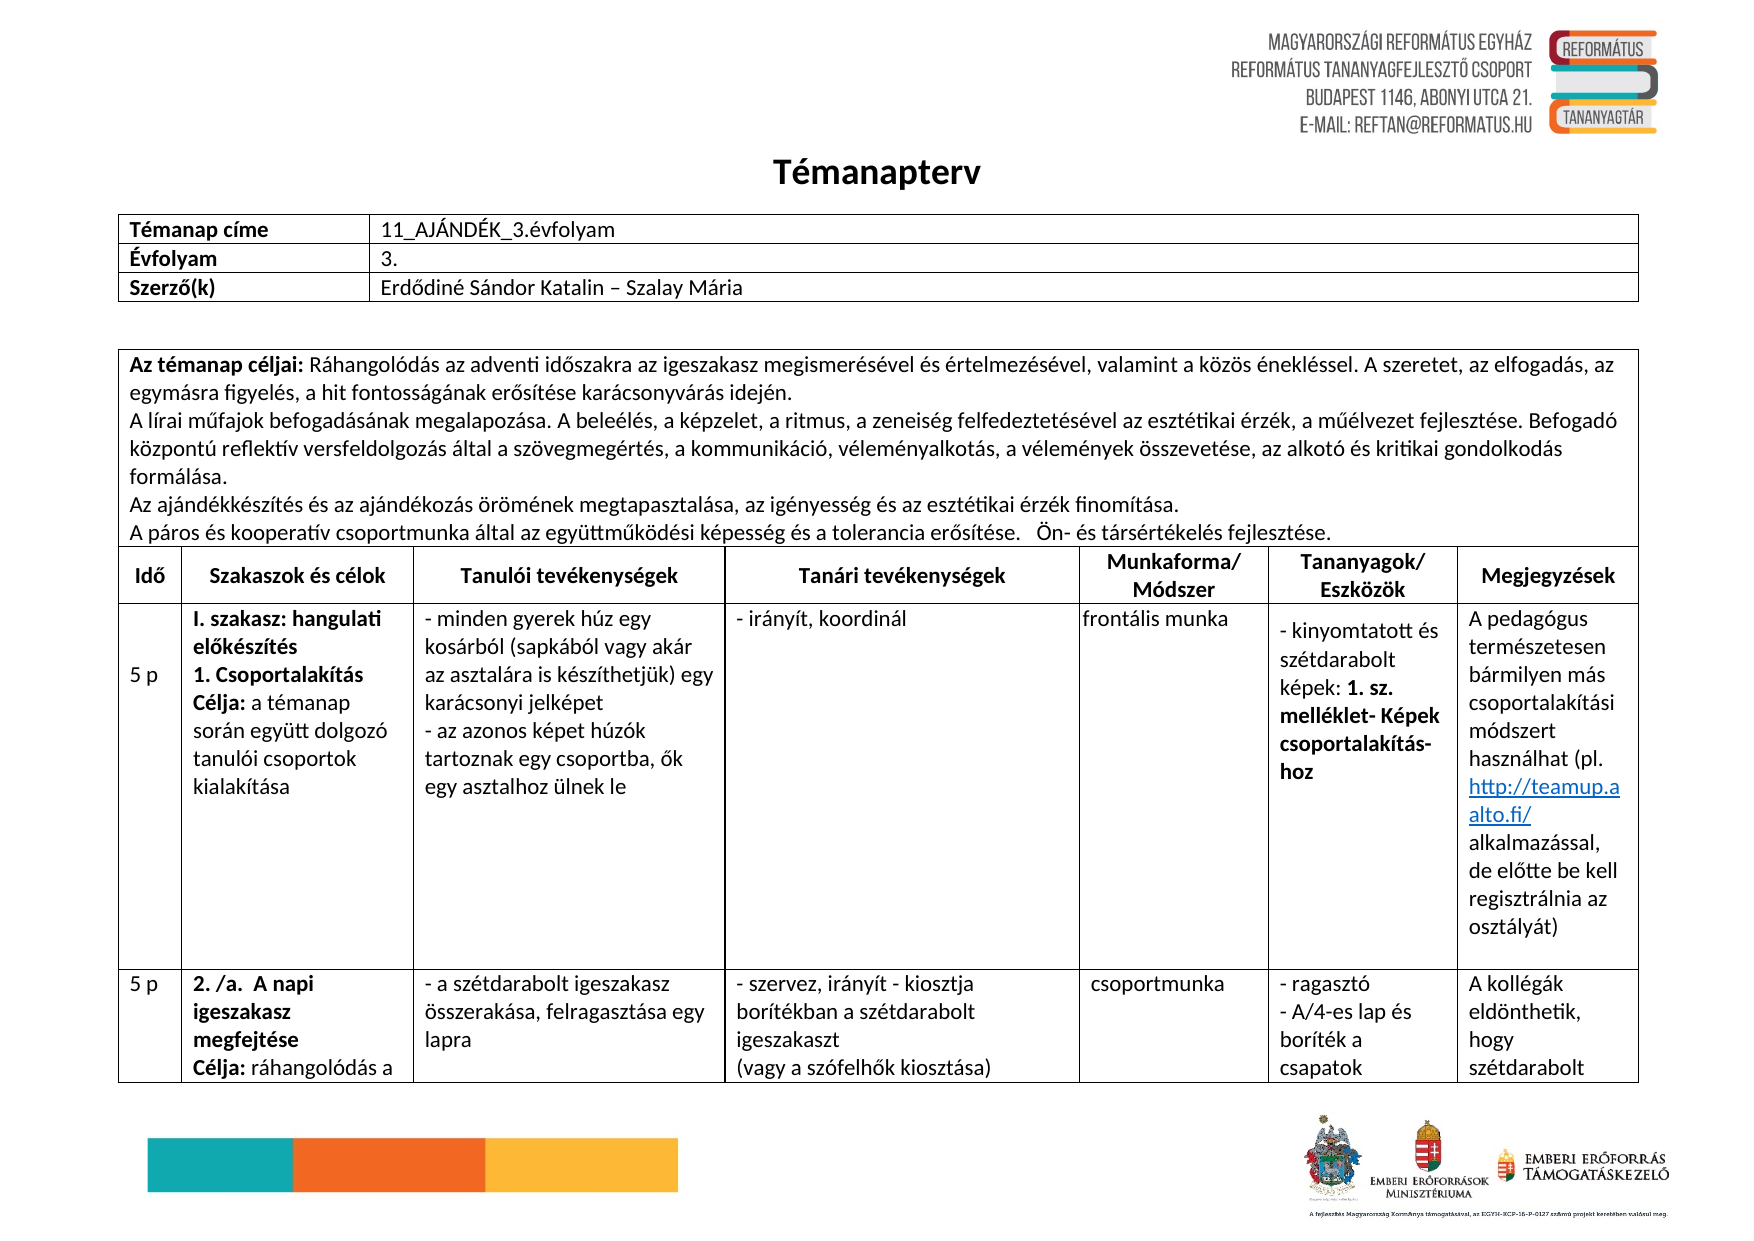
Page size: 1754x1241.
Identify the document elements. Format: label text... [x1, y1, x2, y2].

picture [147, 1048, 1708, 1241]
table_cell - irányít, koordinál [726, 604, 1079, 968]
text Témanapterv [148, 148, 1606, 193]
picture [602, 0, 1692, 163]
table_cell Megjegyzések [1458, 547, 1638, 603]
table_cell 5 p [119, 604, 181, 968]
table_cell Erdődiné Sándor Katalin – Szalay Mária [370, 273, 1638, 301]
table_cell A pedagógus természetesen bármilyen más csoportalakítási módszert használhat (pl. http://teamup.aalto.fi/ alkalmazással, de előtte be kell regisztrálnia az osztályát) [1458, 604, 1638, 968]
table_header Témanap címe [119, 215, 369, 243]
table_cell - kinyomtatott és szétdarabolt képek: 1. sz. melléklet- Képek csoportalakítás-hoz [1269, 604, 1457, 968]
table_cell csoportmunka [1080, 970, 1268, 1082]
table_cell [414, 970, 724, 1082]
table_cell Szakaszok és célok [182, 547, 413, 603]
table_cell Idő [119, 547, 181, 603]
table_cell Szerző(k) [119, 273, 369, 301]
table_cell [1269, 970, 1457, 1082]
table_cell Évfolyam [119, 244, 369, 272]
table_cell Tanári tevékenységek [726, 547, 1079, 603]
table_cell - minden gyerek húz egy kosárból (sapkából vagy akár az asztalára is készíthetjük) egy karácsonyi jelképet - az azonos képet húzók tartoznak egy csoportba, ők egy asztalhoz ülnek le [414, 604, 724, 968]
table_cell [1458, 970, 1638, 1082]
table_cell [726, 970, 1079, 1082]
table_header 11_AJÁNDÉK_3.évfolyam [370, 215, 1638, 243]
table_cell 3. [370, 244, 1638, 272]
table_cell Tanulói tevékenységek [414, 547, 724, 603]
table_cell I. szakasz: hangulati előkészítés 1. Csoportalakítás Célja: a témanap során együtt dolgozó tanulói csoportok kialakítása [182, 604, 413, 968]
table_cell Munkaforma/ Módszer [1080, 547, 1268, 603]
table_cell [182, 970, 413, 1082]
table_header Az témanap céljai: Ráhangolódás az adventi időszakra az igeszakasz megismerésével és értelmezésével, valamint a közös énekléssel. A szeretet, az elfogadás, az egymásra figyelés, a hit fontosságának erősítése karácsonyvárás idején. A lírai műfajok befogadásának megalapozása. A beleélés, a képzelet, a ritmus, a zeneiség felfedeztetésével az esztétikai érzék, a műélvezet fejlesztése. Befogadó központú reflektív versfeldolgozás által a szövegmegértés, a kommunikáció, véleményalkotás, a vélemények összevetése, az alkotó és kritikai gondolkodás formálása. Az ajándékkészítés és az ajándékozás örömének megtapasztalása, az igényesség és az esztétikai érzék finomítása. A páros és kooperatív csoportmunka által az együttműködési képesség és a tolerancia erősítése. Ön- és társértékelés fejlesztése. [119, 350, 1638, 546]
table_cell frontális munka [1080, 604, 1268, 968]
table_cell Tananyagok/ Eszközök [1269, 547, 1457, 603]
table_cell 5 p [119, 970, 181, 1082]
